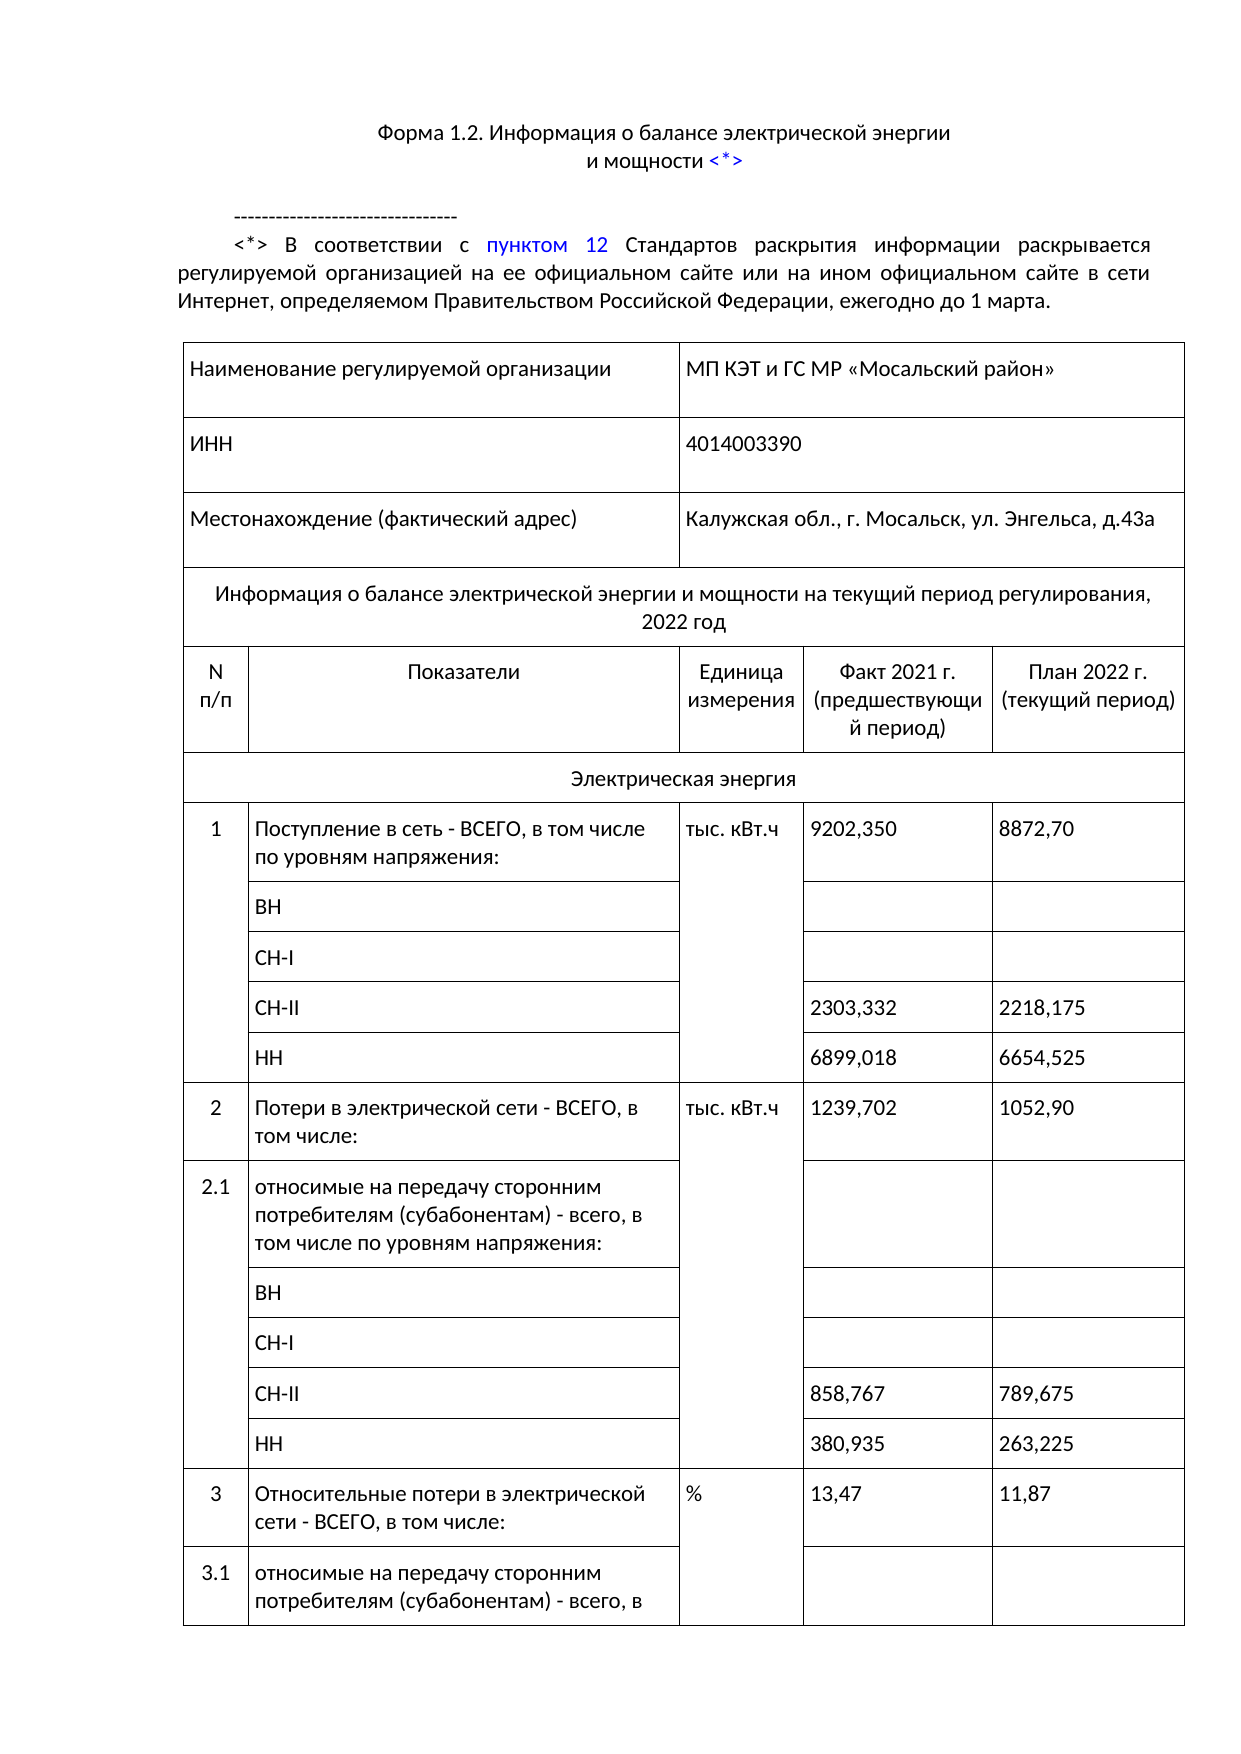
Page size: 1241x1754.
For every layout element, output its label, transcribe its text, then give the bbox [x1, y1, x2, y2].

table_cell 380,935 [804, 1419, 992, 1468]
table_cell тыс. кВт.ч [680, 1083, 803, 1468]
table_cell 858,767 [804, 1368, 992, 1417]
table_cell 263,225 [993, 1419, 1184, 1468]
table_cell 13,47 [804, 1469, 992, 1546]
table_cell 2218,175 [993, 982, 1184, 1032]
table_cell 3 [184, 1469, 248, 1546]
table_cell [804, 1547, 992, 1624]
table_cell Факт 2021 г. (предшествующий период) [804, 647, 992, 752]
table_cell [993, 1547, 1184, 1624]
table_cell 4014003390 [680, 418, 1184, 492]
table_cell СН-II [249, 982, 679, 1032]
text <*> В соответствии с пунктом 12 Стандартов раскрытия информации раскрывается регулируемой организацией на ее официальном сайте или на ином официальном сайте в сети Интернет, определяемом Правительством Российской Федерации, ежегодно до 1 марта. [177, 230, 1152, 314]
table_cell Информация о балансе электрической энергии и мощности на текущий период регулирования, 2022 год [184, 568, 1184, 646]
table_cell [804, 1161, 992, 1267]
table_cell 1052,90 [993, 1083, 1184, 1160]
table_cell Электрическая энергия [184, 753, 1184, 802]
table_cell 8872,70 [993, 803, 1184, 881]
table_cell Показатели [249, 647, 679, 752]
table_header МП КЭТ и ГС МР «Мосальский район» [680, 343, 1184, 417]
table_cell План 2022 г. (текущий период) [993, 647, 1184, 752]
table_cell СН-II [249, 1368, 679, 1417]
table_cell Относительные потери в электрической сети - ВСЕГО, в том числе: [249, 1469, 679, 1546]
table_cell % [680, 1469, 803, 1624]
table_cell 2 [184, 1083, 248, 1160]
table_cell Единица измерения [680, 647, 803, 752]
table_cell [993, 1318, 1184, 1367]
table_cell 1 [184, 803, 248, 1082]
table_cell Потери в электрической сети - ВСЕГО, в том числе: [249, 1083, 679, 1160]
text -------------------------------- [177, 202, 1152, 230]
table_cell 3.1 [184, 1547, 248, 1624]
text Форма 1.2. Информация о балансе электрической энергии [177, 118, 1152, 146]
table_cell Калужская обл., г. Мосальск, ул. Энгельса, д.43а [680, 493, 1184, 567]
table_cell [804, 1318, 992, 1367]
table_cell Местонахождение (фактический адрес) [184, 493, 679, 567]
table_cell Поступление в сеть - ВСЕГО, в том числе по уровням напряжения: [249, 803, 679, 881]
table_cell [804, 882, 992, 931]
table_cell 2.1 [184, 1161, 248, 1468]
table_cell 789,675 [993, 1368, 1184, 1417]
table_cell ИНН [184, 418, 679, 492]
table_cell N п/п [184, 647, 248, 752]
table_cell ВН [249, 1268, 679, 1317]
table_cell 9202,350 [804, 803, 992, 881]
table_cell НН [249, 1419, 679, 1468]
table_cell 2303,332 [804, 982, 992, 1032]
table_cell относимые на передачу сторонним потребителям (субабонентам) - всего, в том числе по уровням напряжения: [249, 1161, 679, 1267]
table_cell СН-I [249, 932, 679, 981]
table_cell 11,87 [993, 1469, 1184, 1546]
table_cell [993, 882, 1184, 931]
table_cell [993, 1161, 1184, 1267]
table_cell 6899,018 [804, 1033, 992, 1082]
table_cell 6654,525 [993, 1033, 1184, 1082]
table_cell [804, 932, 992, 981]
table_cell СН-I [249, 1318, 679, 1367]
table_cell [249, 1547, 679, 1624]
table_cell тыс. кВт.ч [680, 803, 803, 1082]
table_cell НН [249, 1033, 679, 1082]
table_cell [993, 1268, 1184, 1317]
table_cell [993, 932, 1184, 981]
table_cell [804, 1268, 992, 1317]
table_cell ВН [249, 882, 679, 931]
text и мощности <*> [177, 146, 1152, 174]
table_header Наименование регулируемой организации [184, 343, 679, 417]
table_cell 1239,702 [804, 1083, 992, 1160]
